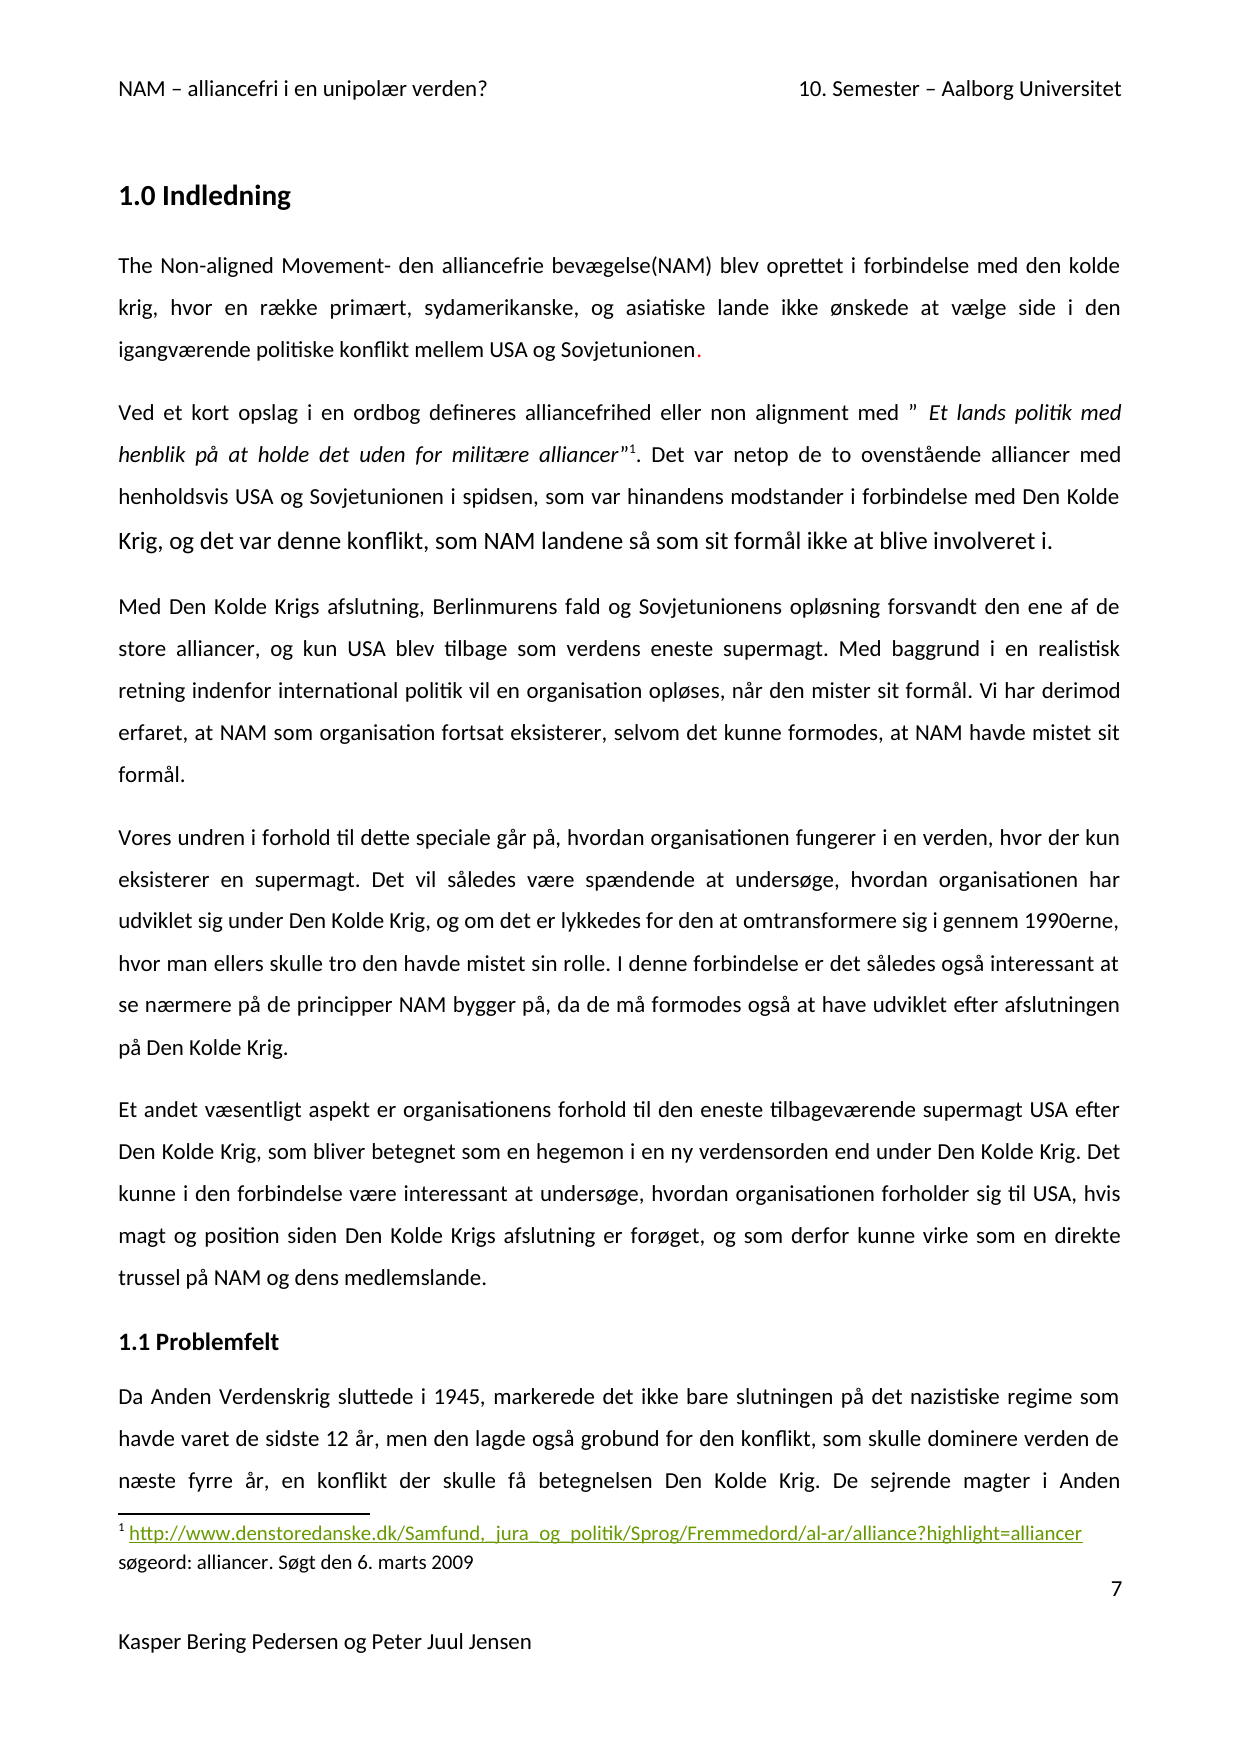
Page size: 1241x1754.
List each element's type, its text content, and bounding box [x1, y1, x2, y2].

text Vores undren i forhold til dette speciale går på, hvordan organisationen fungerer i en verden, hvor der kun eksisterer en supermagt. Det vil således være spændende at undersøge, hvordan organisationen har udviklet sig under Den Kolde Krig, og om det er lykkedes for den at omtransformere sig i gennem 1990erne, hvor man ellers skulle tro den havde mistet sin rolle. I denne forbindelse er det således også interessant at se nærmere på de principper NAM bygger på, da de må formodes også at have udviklet efter afslutningen på Den Kolde Krig. [118, 823, 1122, 1061]
text 1.0 Indledning [118, 177, 1122, 213]
text Et andet væsentligt aspekt er organisationens forhold til den eneste tilbageværende supermagt USA efter Den Kolde Krig, som bliver betegnet som en hegemon i en ny verdensorden end under Den Kolde Krig. Det kunne i den forbindelse være interessant at undersøge, hvordan organisationen forholder sig til USA, hvis magt og position siden Den Kolde Krigs afslutning er forøget, og som derfor kunne virke som en direkte trussel på NAM og dens medlemslande. [118, 1095, 1122, 1291]
text 1.1 Problemfelt [118, 1326, 1122, 1357]
text The Non-aligned Movement- den alliancefrie bevægelse(NAM) blev oprettet i forbindelse med den kolde krig, hvor en række primært, sydamerikanske, og asiatiske lande ikke ønskede at vælge side i den igangværende politiske konflikt mellem USA og Sovjetunionen. [118, 251, 1122, 363]
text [118, 1382, 1122, 1494]
text Med Den Kolde Krigs afslutning, Berlinmurens fald og Sovjetunionens opløsning forsvandt den ene af de store alliancer, og kun USA blev tilbage som verdens eneste supermagt. Med baggrund i en realistisk retning indenfor international politik vil en organisation opløses, når den mister sit formål. Vi har derimod erfaret, at NAM som organisation fortsat eksisterer, selvom det kunne formodes, at NAM havde mistet sit formål. [118, 592, 1122, 788]
text Ved et kort opslag i en ordbog defineres alliancefrihed eller non alignment med ” Et lands politik med henblik på at holde det uden for militære alliancer”. Det var netop de to ovenstående alliancer med henholdsvis USA og Sovjetunionen i spidsen, som var hinandens modstander i forbindelse med Den Kolde Krig, og det var denne konflikt, som NAM landene så som sit formål ikke at blive involveret i. [118, 398, 1122, 556]
